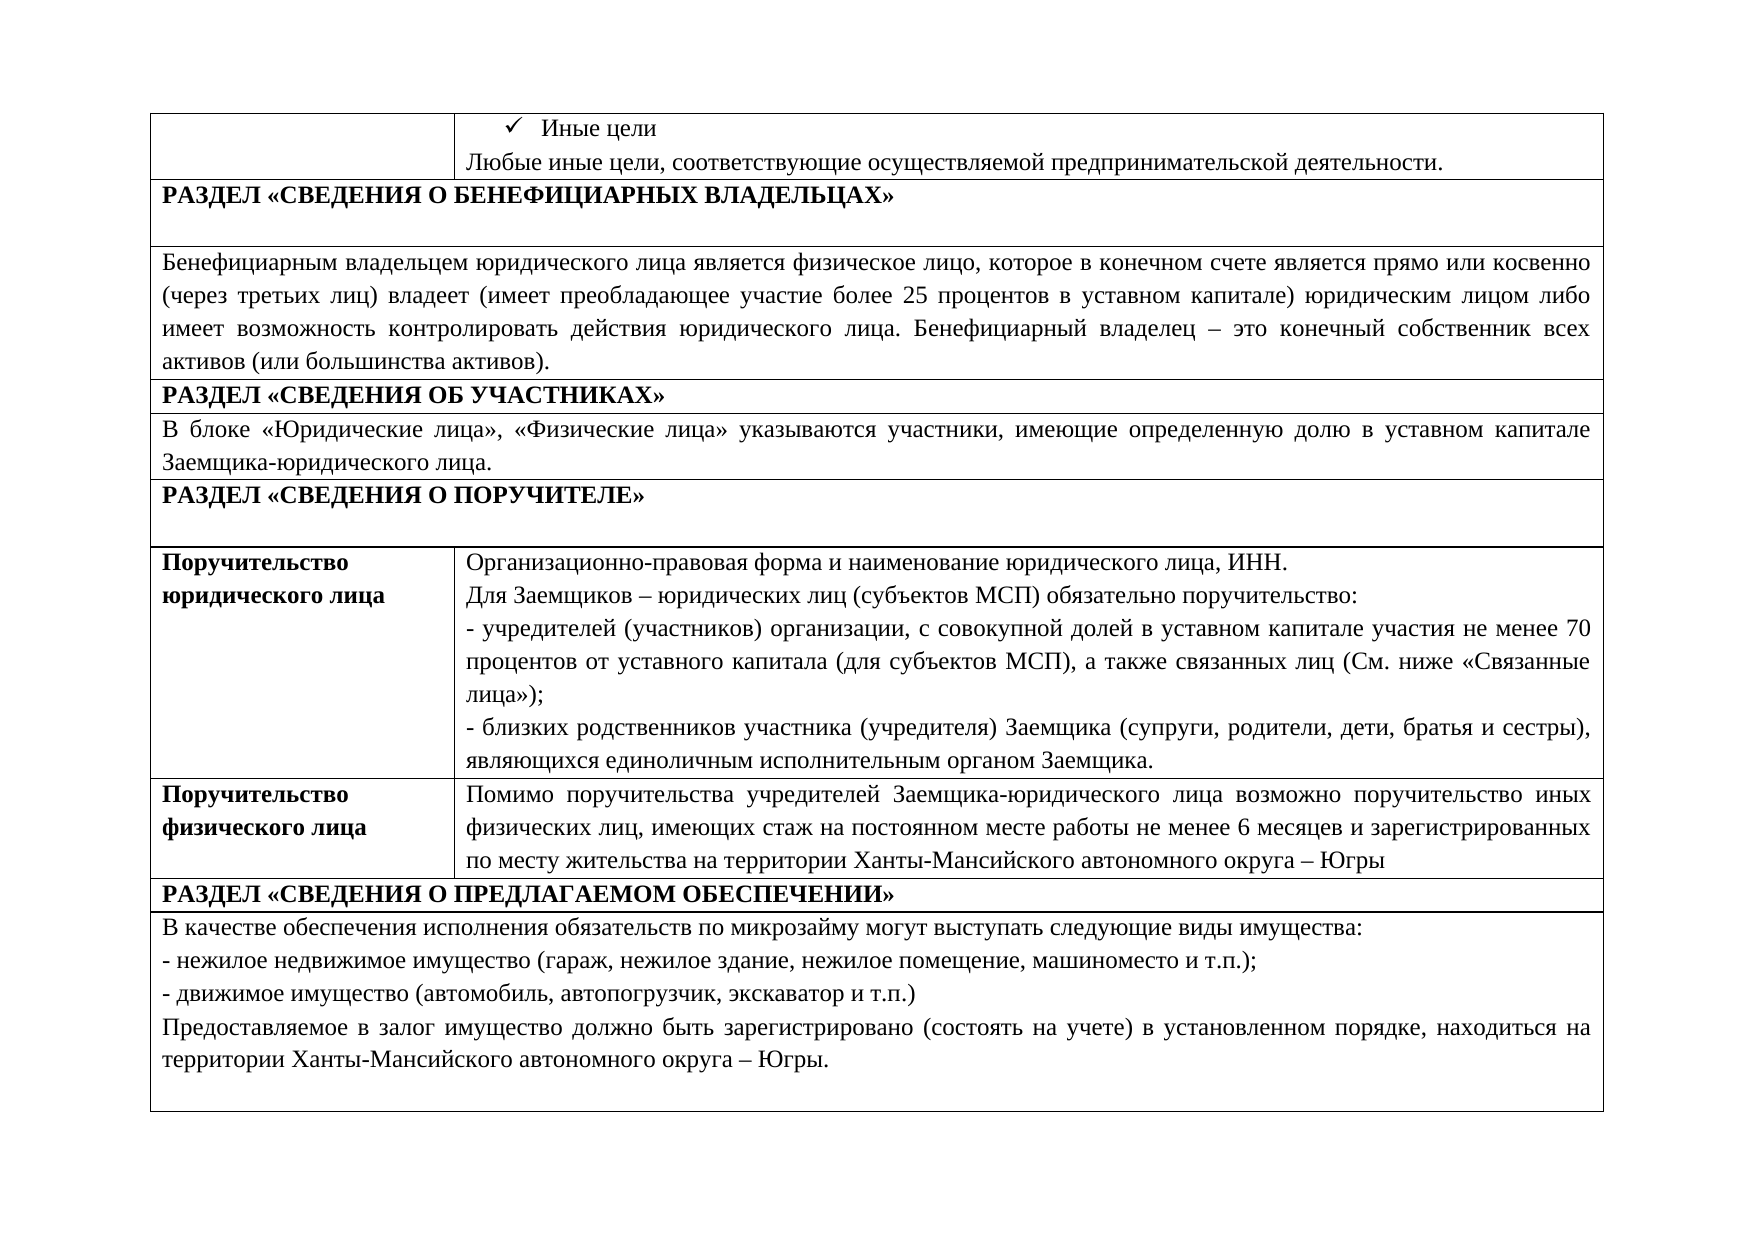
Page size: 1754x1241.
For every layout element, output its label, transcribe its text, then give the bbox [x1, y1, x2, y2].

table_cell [455, 114, 1603, 179]
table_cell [151, 114, 454, 179]
table_cell РАЗДЕЛ «СВЕДЕНИЯ ОБ УЧАСТНИКАХ» [151, 380, 1603, 413]
table_cell РАЗДЕЛ «СВЕДЕНИЯ О ПОРУЧИТЕЛЕ» [151, 480, 1603, 546]
table_cell В качестве обеспечения исполнения обязательств по микрозайму могут выступать следующие виды имущества: - нежилое недвижимое имущество (гараж, нежилое здание, нежилое помещение, машиноместо и т.п.); - движимое имущество (автомобиль, автопогрузчик, экскаватор и т.п.) Предоставляемое в залог имущество должно быть зарегистрировано (состоять на учете) в установленном порядке, находиться на территории Ханты-Мансийского автономного округа – Югры. [151, 913, 1603, 1111]
table_cell РАЗДЕЛ «СВЕДЕНИЯ О ПРЕДЛАГАЕМОМ ОБЕСПЕЧЕНИИ» [151, 879, 1603, 911]
table_cell Бенефициарным владельцем юридического лица является физическое лицо, которое в конечном счете является прямо или косвенно (через третьих лиц) владеет (имеет преобладающее участие более 25 процентов в уставном капитале) юридическим лицом либо имеет возможность контролировать действия юридического лица. Бенефициарный владелец – это конечный собственник всех активов (или большинства активов). [151, 247, 1603, 379]
table_cell Поручительство юридического лица [151, 548, 454, 778]
table_cell В блоке «Юридические лица», «Физические лица» указываются участники, имеющие определенную долю в уставном капитале Заемщика-юридического лица. [151, 414, 1603, 479]
table_cell РАЗДЕЛ «СВЕДЕНИЯ О БЕНЕФИЦИАРНЫХ ВЛАДЕЛЬЦАХ» [151, 180, 1603, 246]
table_cell Поручительство физического лица [151, 779, 454, 878]
table_cell Организационно-правовая форма и наименование юридического лица, ИНН. Для Заемщиков – юридических лиц (субъектов МСП) обязательно поручительство: - учредителей (участников) организации, с совокупной долей в уставном капитале участия не менее 70 процентов от уставного капитала (для субъектов МСП), а также связанных лиц (См. ниже «Связанные лица»); - близких родственников участника (учредителя) Заемщика (супруги, родители, дети, братья и сестры), являющихся единоличным исполнительным органом Заемщика. [455, 548, 1603, 778]
table_cell Помимо поручительства учредителей Заемщика-юридического лица возможно поручительство иных физических лиц, имеющих стаж на постоянном месте работы не менее 6 месяцев и зарегистрированных по месту жительства на территории Ханты-Мансийского автономного округа – Югры [455, 779, 1603, 878]
